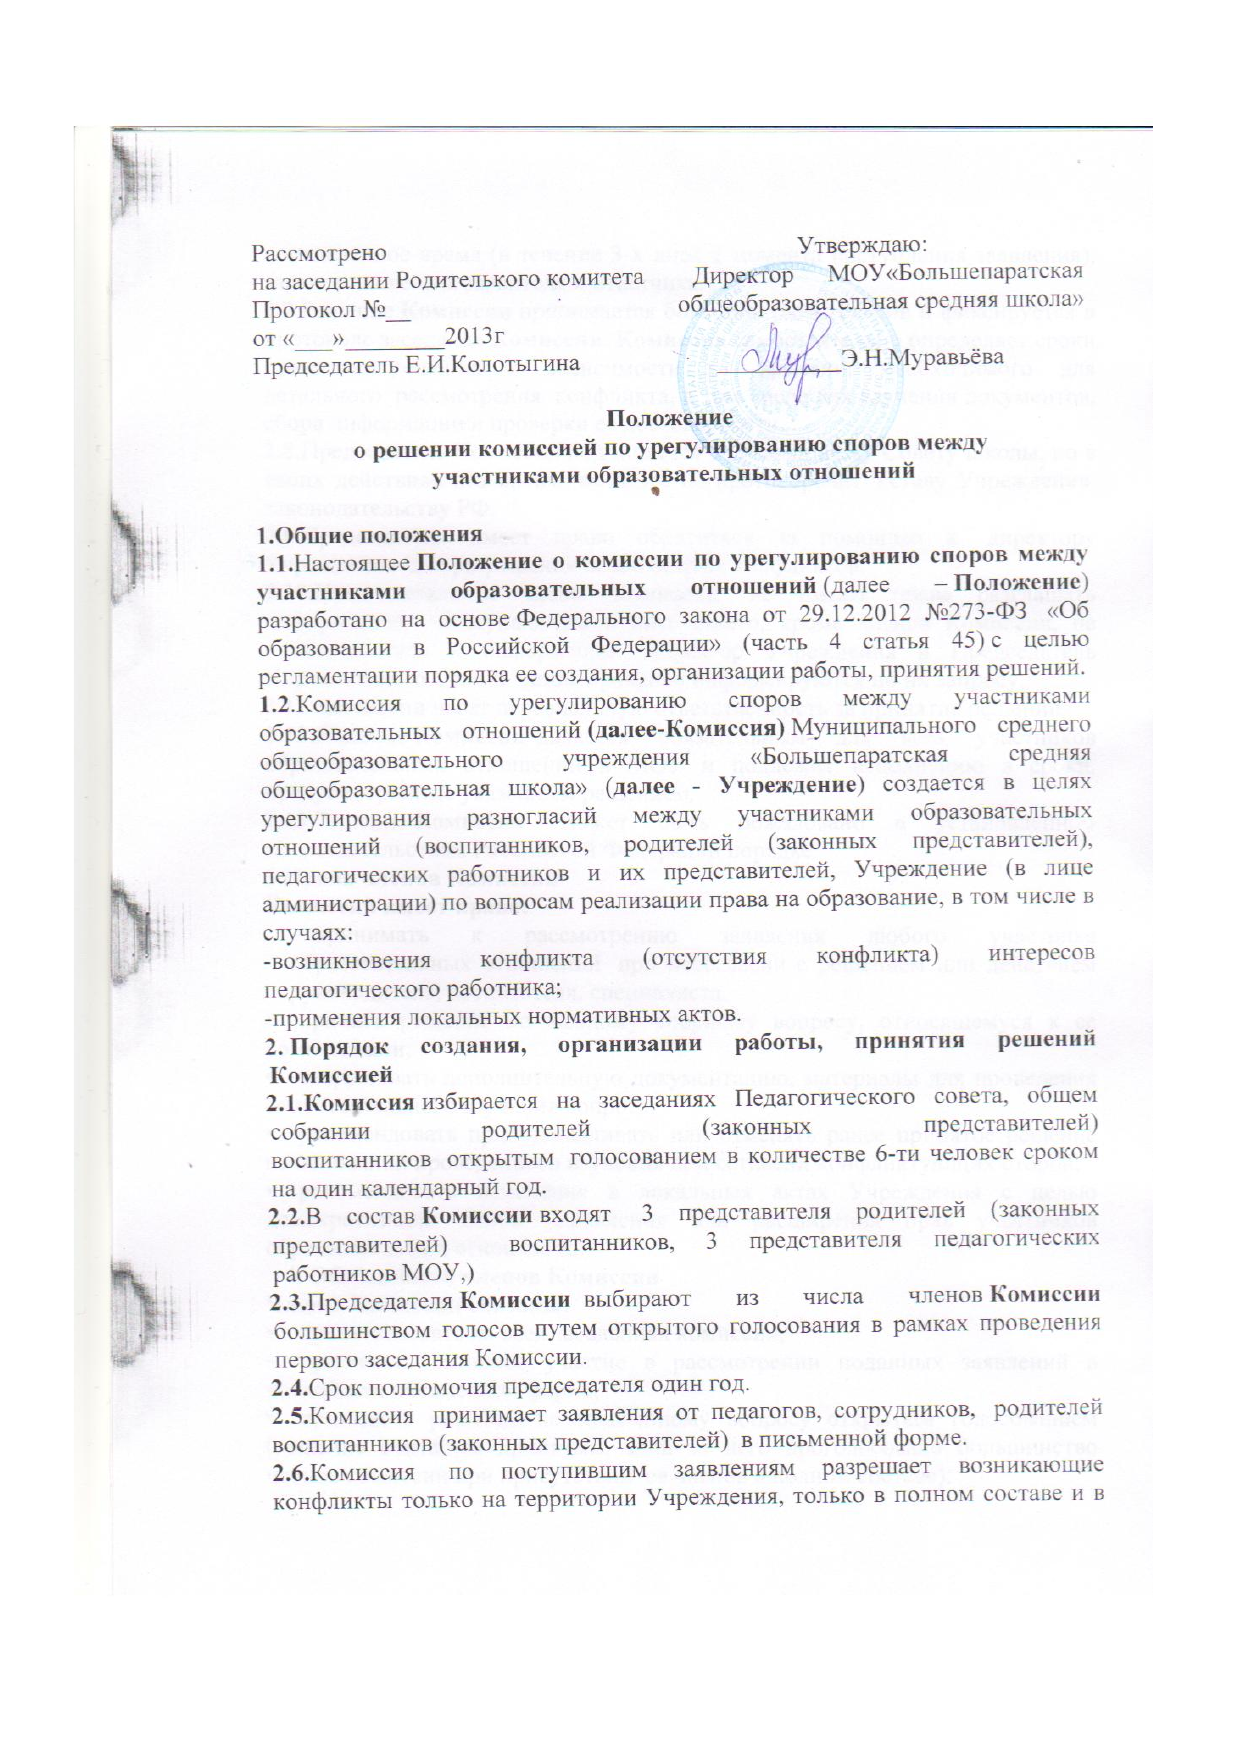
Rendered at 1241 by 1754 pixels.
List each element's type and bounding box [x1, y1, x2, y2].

picture [73, 118, 1153, 1600]
